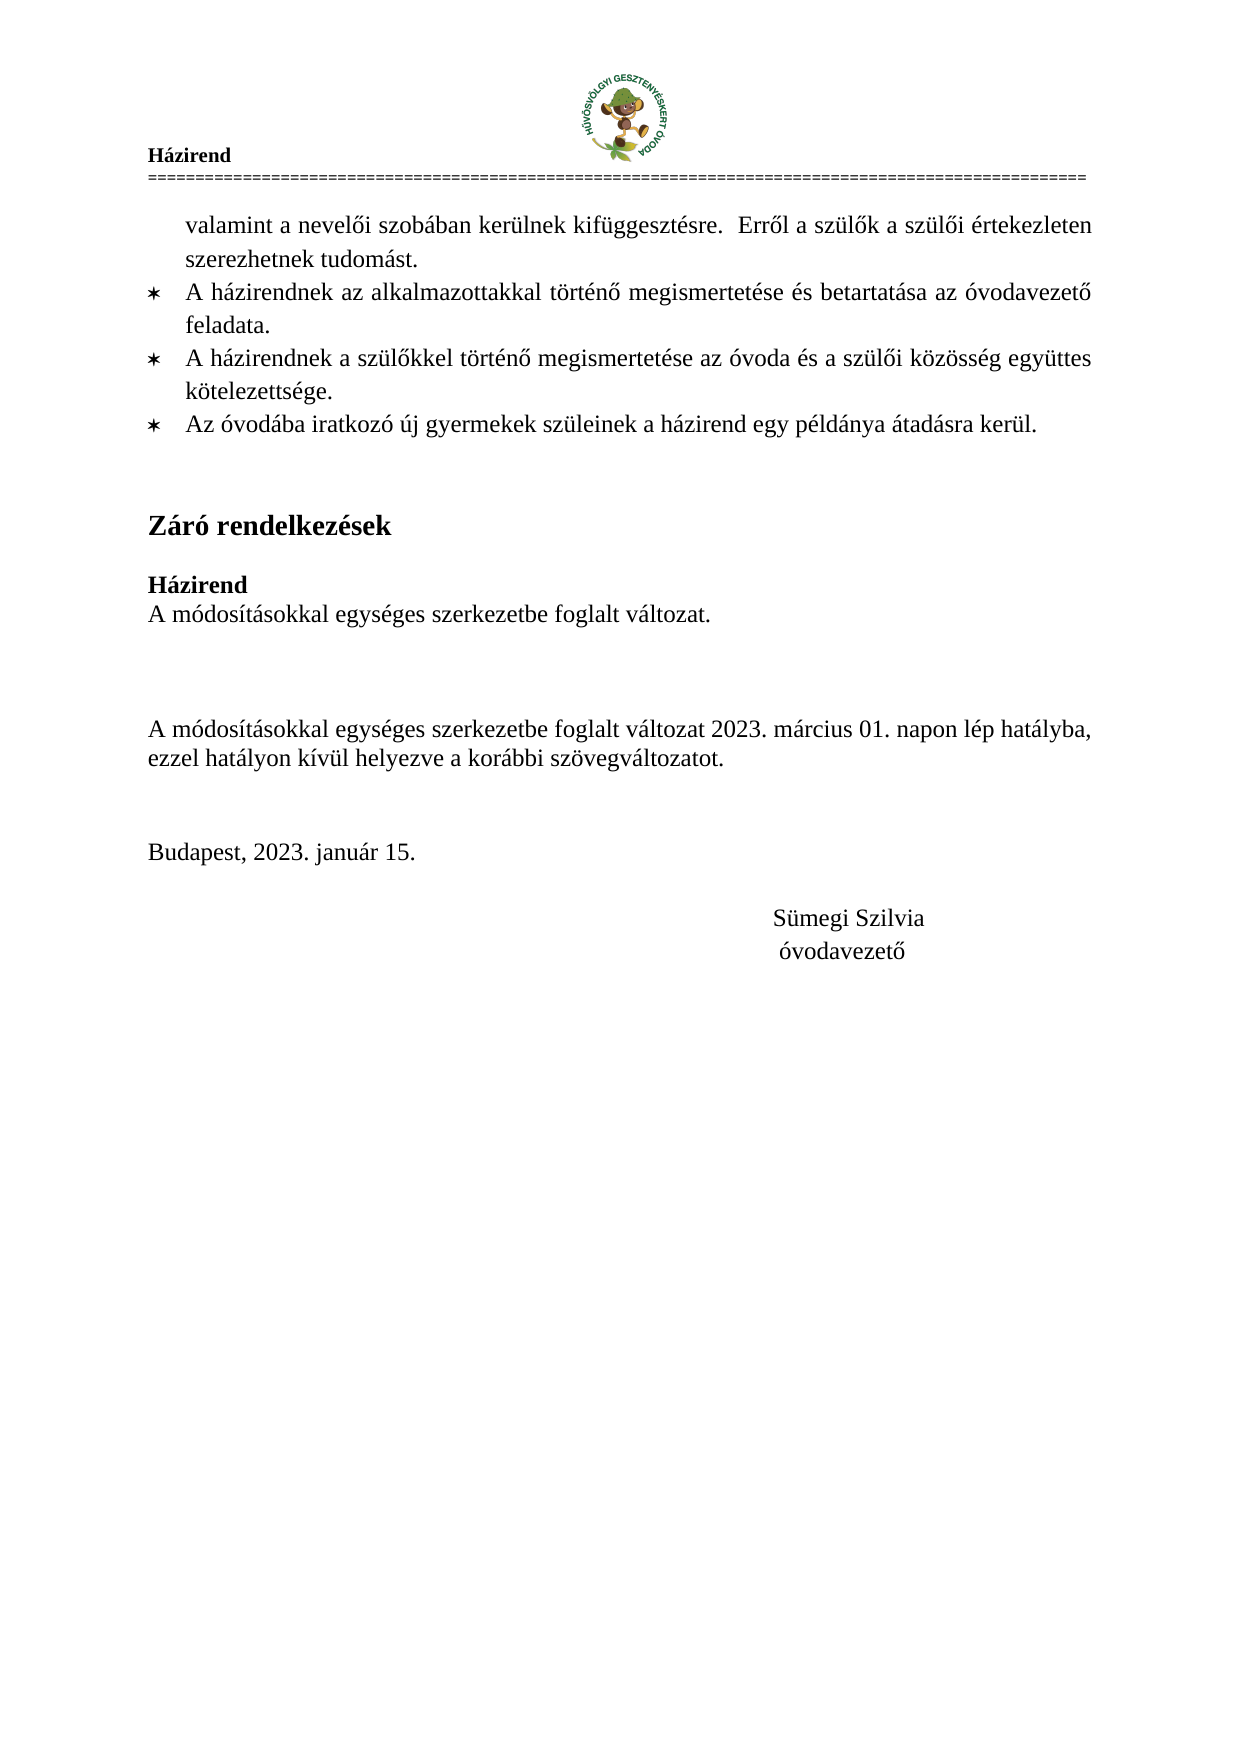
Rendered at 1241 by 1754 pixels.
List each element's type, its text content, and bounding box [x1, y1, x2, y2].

list A házirendnek a szülőkkel történő megismertetése az óvoda és a szülői közösség együttes kötelezettsége. [148, 343, 1093, 404]
picture [579, 73, 671, 163]
list A házirendnek az alkalmazottakkal történő megismertetése és betartatása az óvodavezető feladata. [148, 277, 1093, 338]
text Házirend [148, 570, 1093, 599]
list Az óvodába iratkozó új gyermekek szüleinek a házirend egy példánya átadásra kerül. [148, 409, 1093, 437]
text A módosításokkal egységes szerkezetbe foglalt változat 2023. március 01. napon lép hatályba, ezzel hatályon kívül helyezve a korábbi szövegváltozatot. [148, 714, 1093, 771]
text Budapest, 2023. január 15. [148, 837, 1093, 866]
text óvodavezető [148, 936, 1093, 965]
text A módosításokkal egységes szerkezetbe foglalt változat. [148, 599, 1093, 628]
text Záró rendelkezések [148, 508, 1093, 541]
text Sümegi Szilvia [148, 903, 1093, 932]
